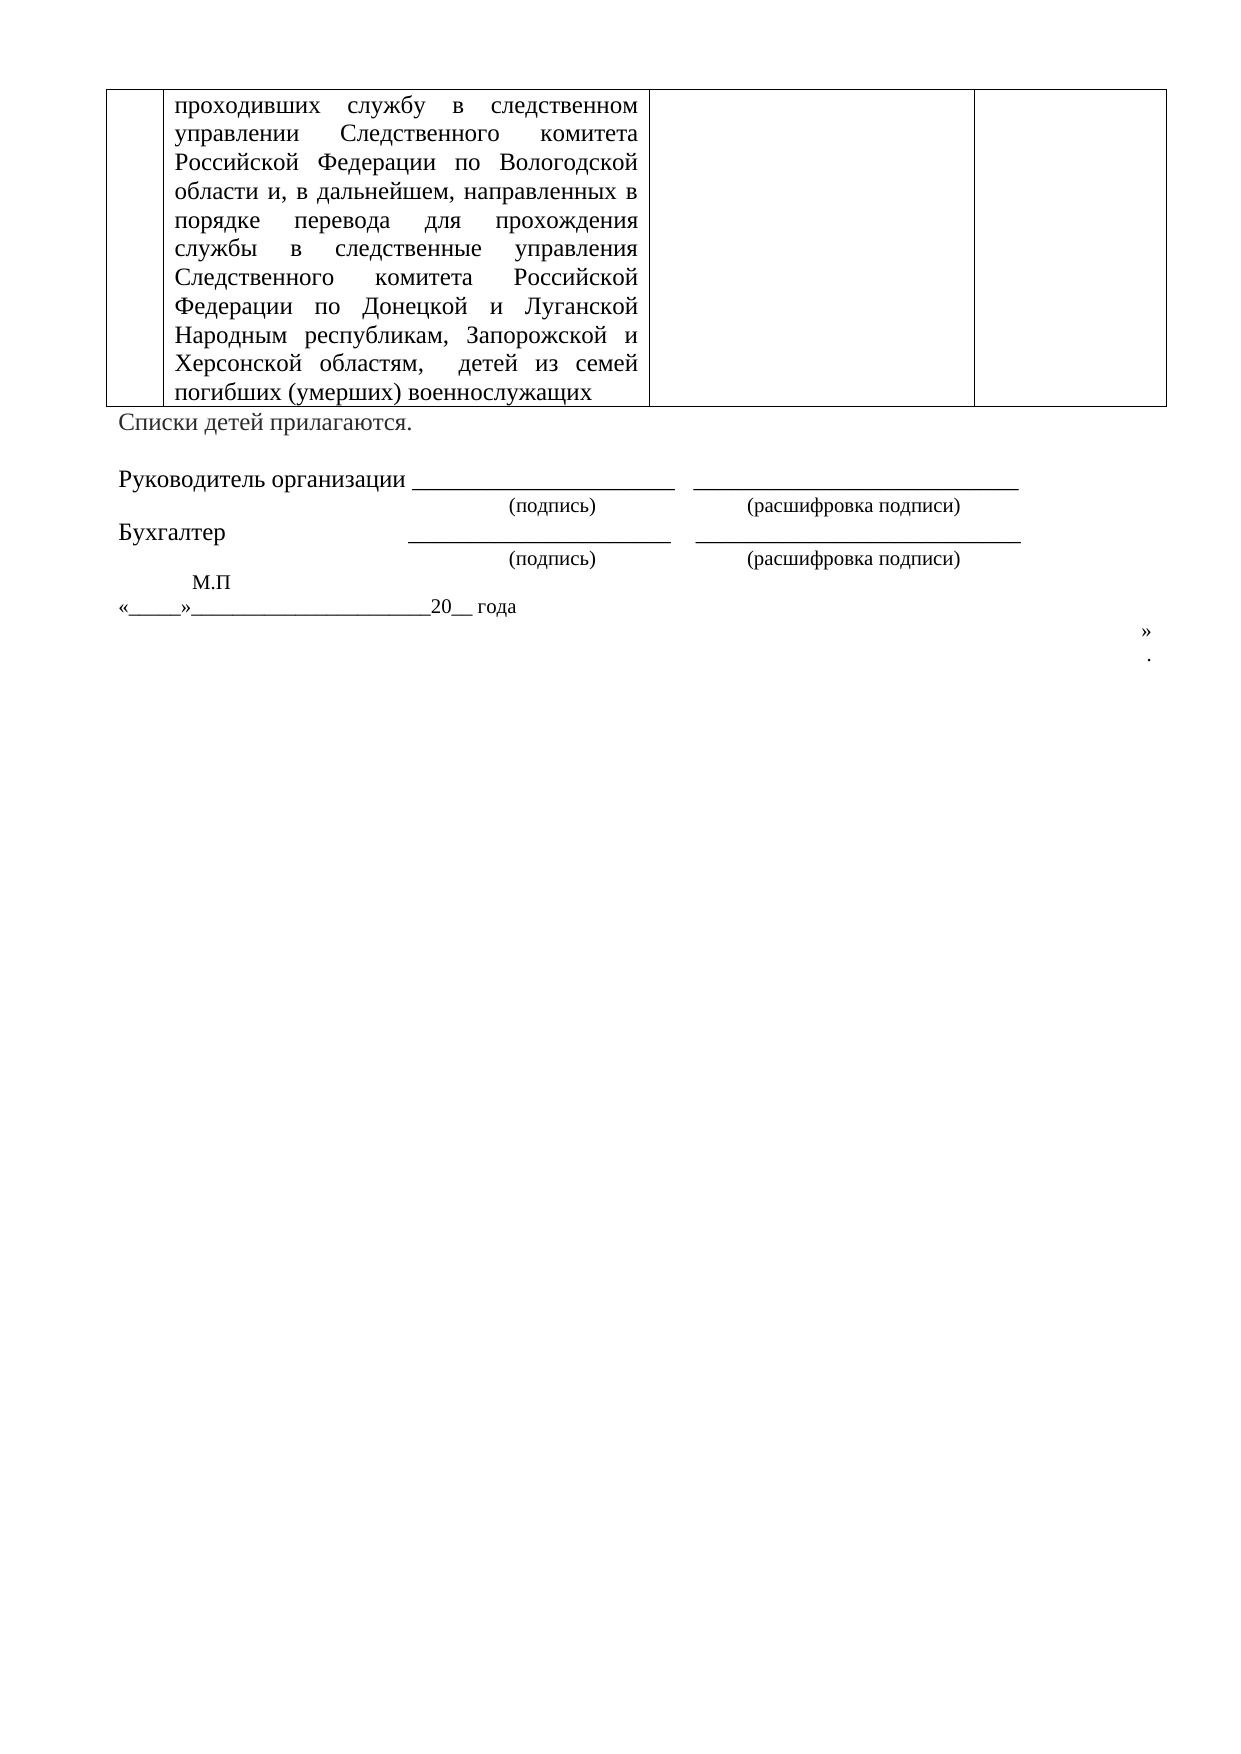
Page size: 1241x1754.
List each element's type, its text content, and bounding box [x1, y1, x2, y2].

table_cell 3 [107, 90, 163, 406]
table_cell [975, 90, 1166, 406]
text «_____»_______________________20__ года [118, 594, 1152, 618]
text Бухгалтер _____________________ __________________________ [118, 517, 1152, 546]
text М.П [118, 570, 1152, 594]
text (подпись) (расшифровка подписи) [118, 493, 1152, 517]
text (подпись) (расшифровка подписи) [118, 546, 1152, 570]
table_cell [164, 90, 649, 406]
text ». [118, 618, 1152, 666]
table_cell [650, 90, 974, 406]
text Руководитель организации _____________________ __________________________ [118, 464, 1152, 493]
text Списки детей прилагаются. [118, 407, 1152, 436]
